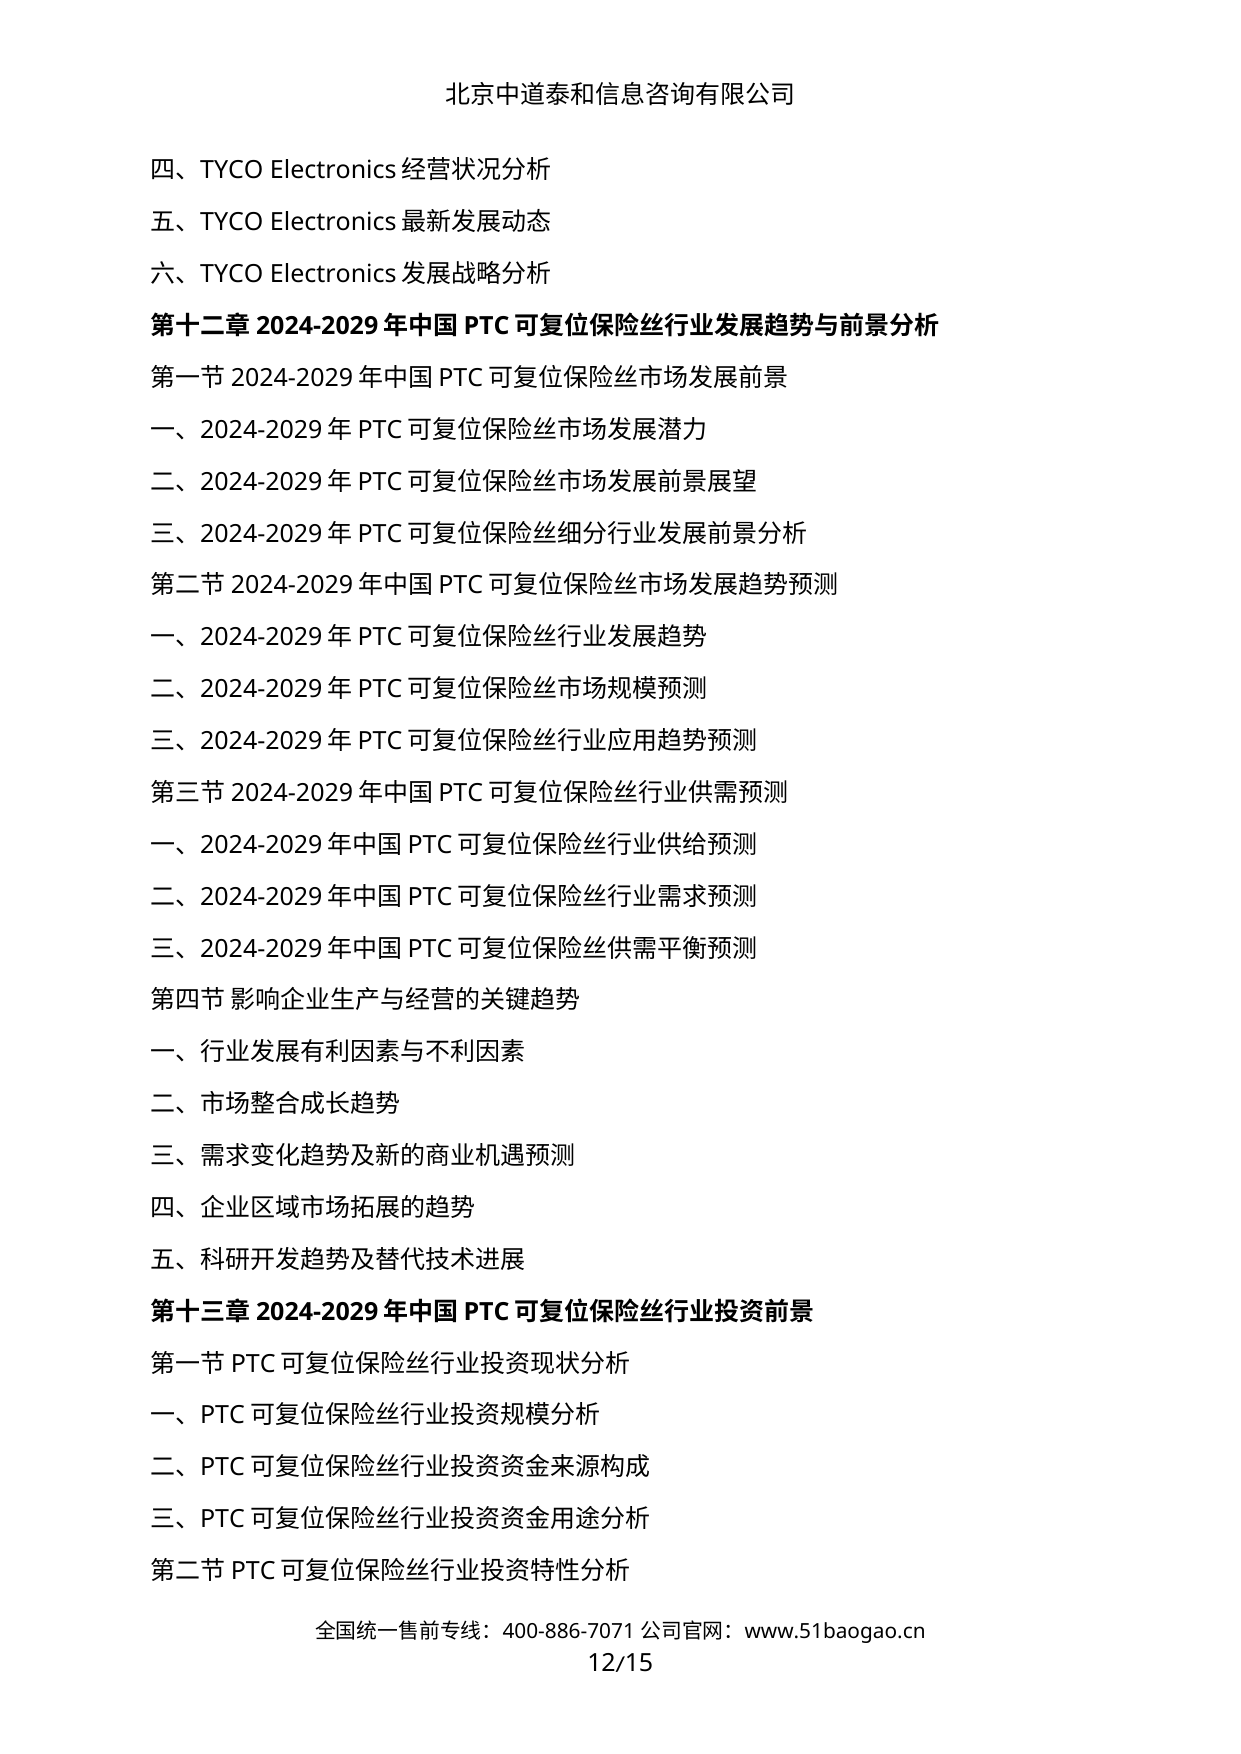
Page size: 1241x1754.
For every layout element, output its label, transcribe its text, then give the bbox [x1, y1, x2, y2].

text 三、2024-2029年PTC可复位保险丝行业应用趋势预测 [150, 721, 1090, 757]
text 一、PTC可复位保险丝行业投资规模分析 [150, 1395, 1090, 1431]
text 二、2024-2029年PTC可复位保险丝市场发展前景展望 [150, 461, 1090, 497]
text 一、2024-2029年PTC可复位保险丝行业发展趋势 [150, 617, 1090, 653]
text 二、PTC可复位保险丝行业投资资金来源构成 [150, 1447, 1090, 1483]
text 一、2024-2029年PTC可复位保险丝市场发展潜力 [150, 409, 1090, 446]
text 二、2024-2029年PTC可复位保险丝市场规模预测 [150, 669, 1090, 705]
text 三、PTC可复位保险丝行业投资资金用途分析 [150, 1499, 1090, 1535]
text 六、TYCO Electronics发展战略分析 [150, 254, 1090, 290]
text 第四节 影响企业生产与经营的关键趋势 [150, 980, 1090, 1016]
text 第三节 2024-2029年中国PTC可复位保险丝行业供需预测 [150, 772, 1090, 809]
text 一、2024-2029年中国PTC可复位保险丝行业供给预测 [150, 824, 1090, 861]
text 第一节 PTC可复位保险丝行业投资现状分析 [150, 1343, 1090, 1379]
text 二、市场整合成长趋势 [150, 1084, 1090, 1120]
text 四、企业区域市场拓展的趋势 [150, 1187, 1090, 1224]
text 五、科研开发趋势及替代技术进展 [150, 1239, 1090, 1276]
text 第十三章 2024-2029年中国PTC可复位保险丝行业投资前景 [150, 1291, 1090, 1327]
text 二、2024-2029年中国PTC可复位保险丝行业需求预测 [150, 876, 1090, 912]
text 第一节 2024-2029年中国PTC可复位保险丝市场发展前景 [150, 357, 1090, 394]
text 第十二章 2024-2029年中国PTC可复位保险丝行业发展趋势与前景分析 [150, 306, 1090, 342]
text 五、TYCO Electronics最新发展动态 [150, 202, 1090, 238]
text 一、行业发展有利因素与不利因素 [150, 1032, 1090, 1068]
text 第二节 2024-2029年中国PTC可复位保险丝市场发展趋势预测 [150, 565, 1090, 601]
text 三、2024-2029年中国PTC可复位保险丝供需平衡预测 [150, 928, 1090, 964]
text 第二节 PTC可复位保险丝行业投资特性分析 [150, 1551, 1090, 1587]
text 三、2024-2029年PTC可复位保险丝细分行业发展前景分析 [150, 513, 1090, 549]
text 四、TYCO Electronics经营状况分析 [150, 150, 1090, 186]
text 三、需求变化趋势及新的商业机遇预测 [150, 1136, 1090, 1172]
